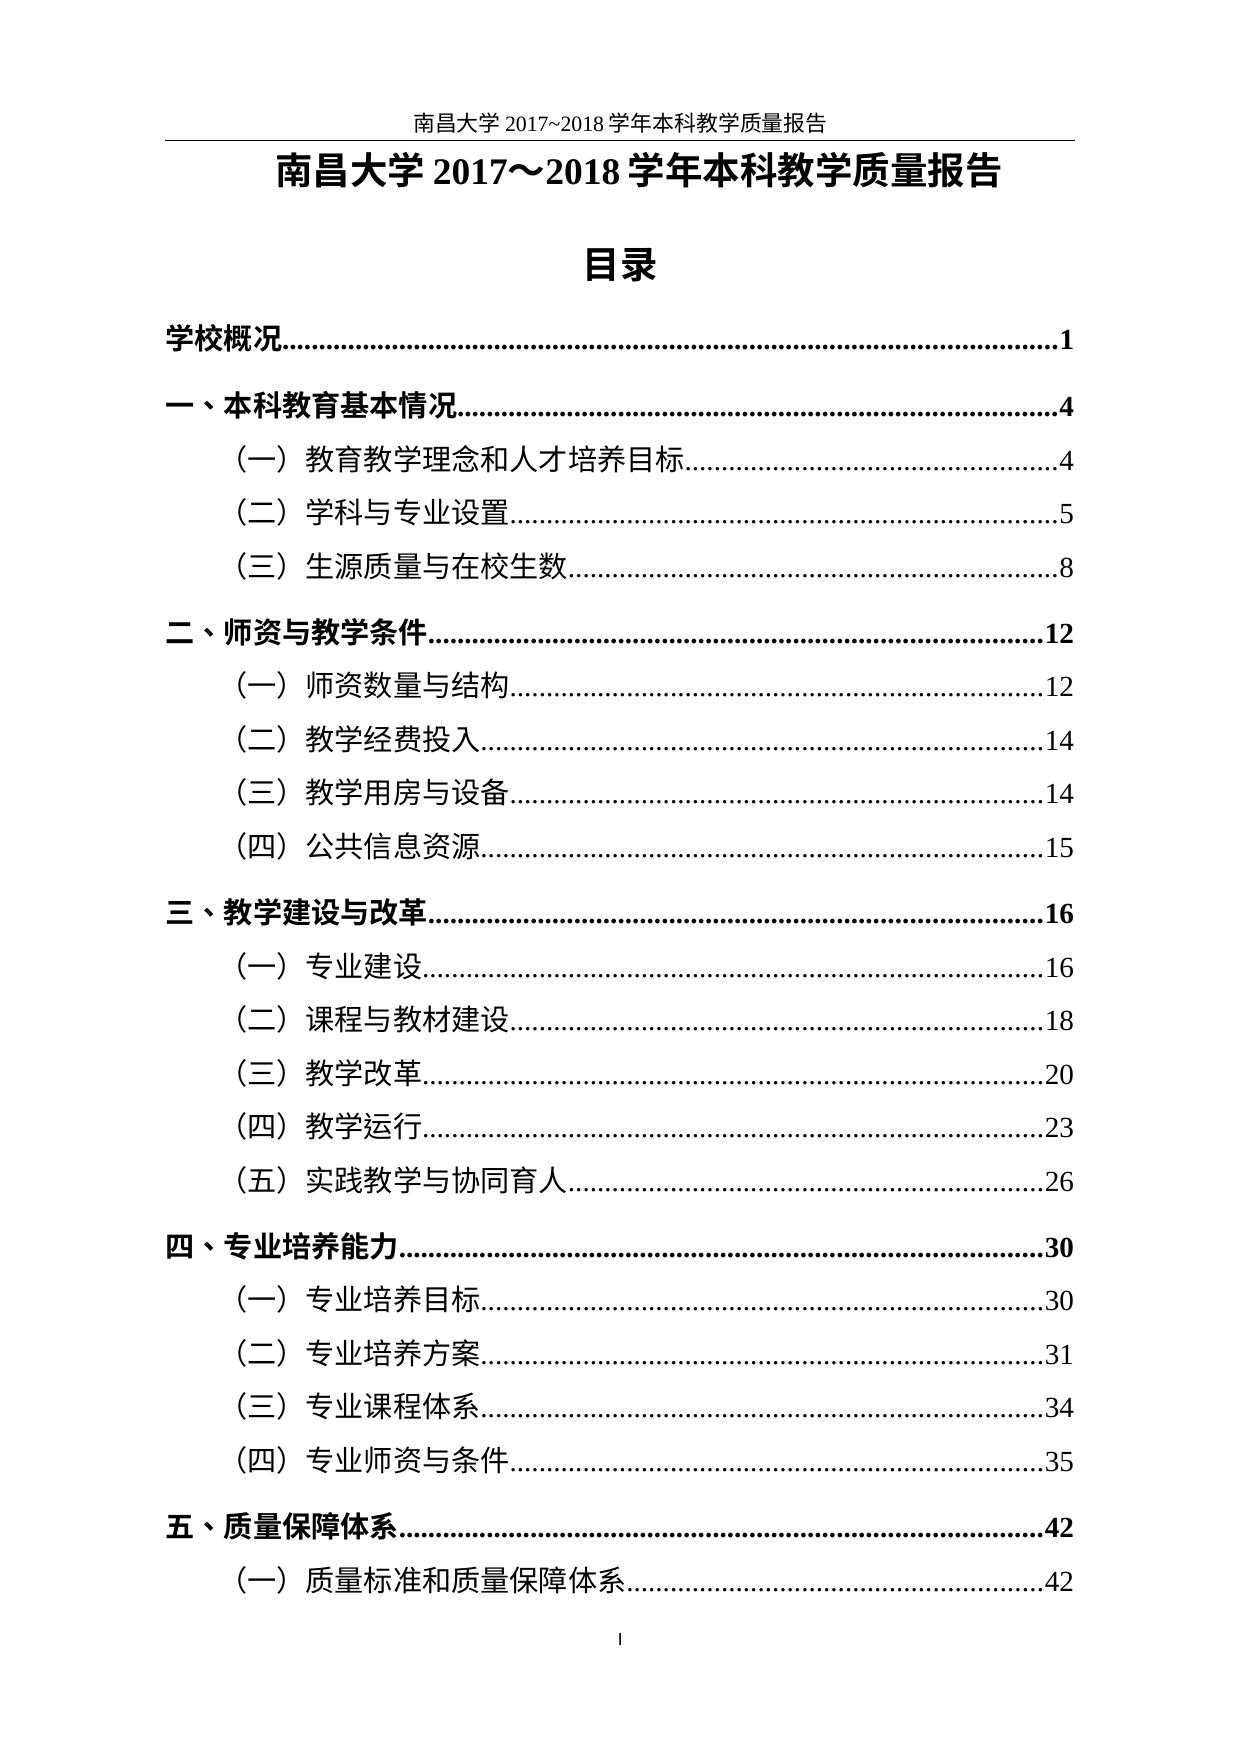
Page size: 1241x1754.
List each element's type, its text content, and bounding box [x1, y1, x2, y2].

text 二、师资与教学条件 12 [165, 612, 1075, 652]
text （四）教学运行 23 [218, 1107, 1075, 1146]
text （五）实践教学与协同育人 26 [218, 1160, 1075, 1200]
text （一）专业培养目标 30 [218, 1280, 1075, 1319]
text （三）教学改革 20 [218, 1053, 1075, 1093]
text （二）专业培养方案 31 [218, 1333, 1075, 1373]
text 五、质量保障体系 42 [165, 1506, 1075, 1546]
text 三、教学建设与改革 16 [165, 892, 1075, 932]
text （三）专业课程体系 34 [218, 1387, 1075, 1426]
text 一、本科教育基本情况 4 [165, 386, 1075, 425]
text （四）公共信息资源 15 [218, 826, 1075, 866]
text （二）课程与教材建设 18 [218, 999, 1075, 1039]
text （三）生源质量与在校生数 8 [218, 546, 1075, 586]
text （一）质量标准和质量保障体系 42 [218, 1560, 1075, 1599]
text （三）教学用房与设备 14 [218, 773, 1075, 812]
text 南昌大学2017～2018学年本科教学质量报告 [203, 141, 1075, 195]
text （二）学科与专业设置 5 [218, 493, 1075, 532]
text 目录 [165, 238, 1075, 289]
text （二）教学经费投入 14 [218, 719, 1075, 759]
text （四）专业师资与条件 35 [218, 1440, 1075, 1480]
text （一）专业建设 16 [218, 946, 1075, 986]
text （一）教育教学理念和人才培养目标 4 [218, 439, 1075, 479]
text 四、专业培养能力 30 [165, 1226, 1075, 1266]
text （一）师资数量与结构 12 [218, 666, 1075, 705]
text 学校概况 1 [165, 316, 1075, 358]
